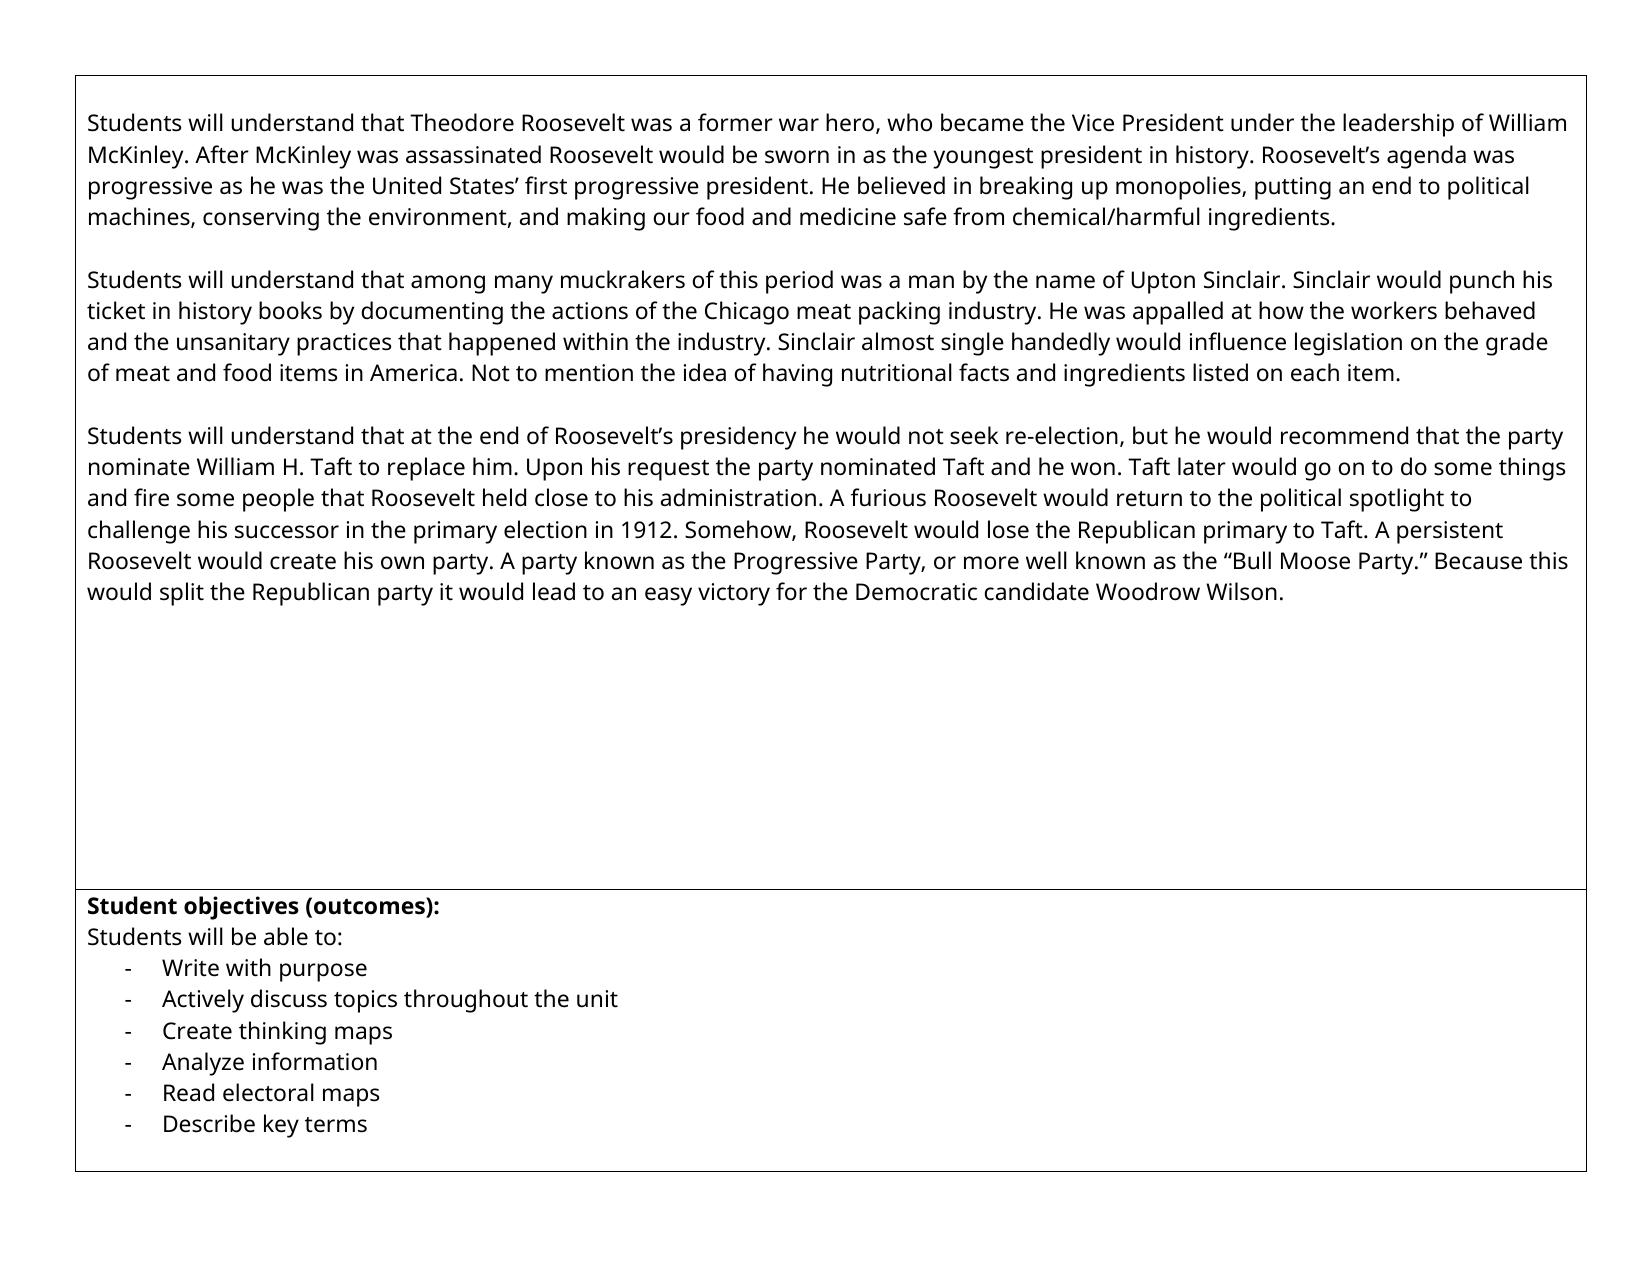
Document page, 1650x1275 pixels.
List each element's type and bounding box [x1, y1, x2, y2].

table_cell [76, 76, 1586, 888]
table_cell [76, 890, 1586, 1171]
